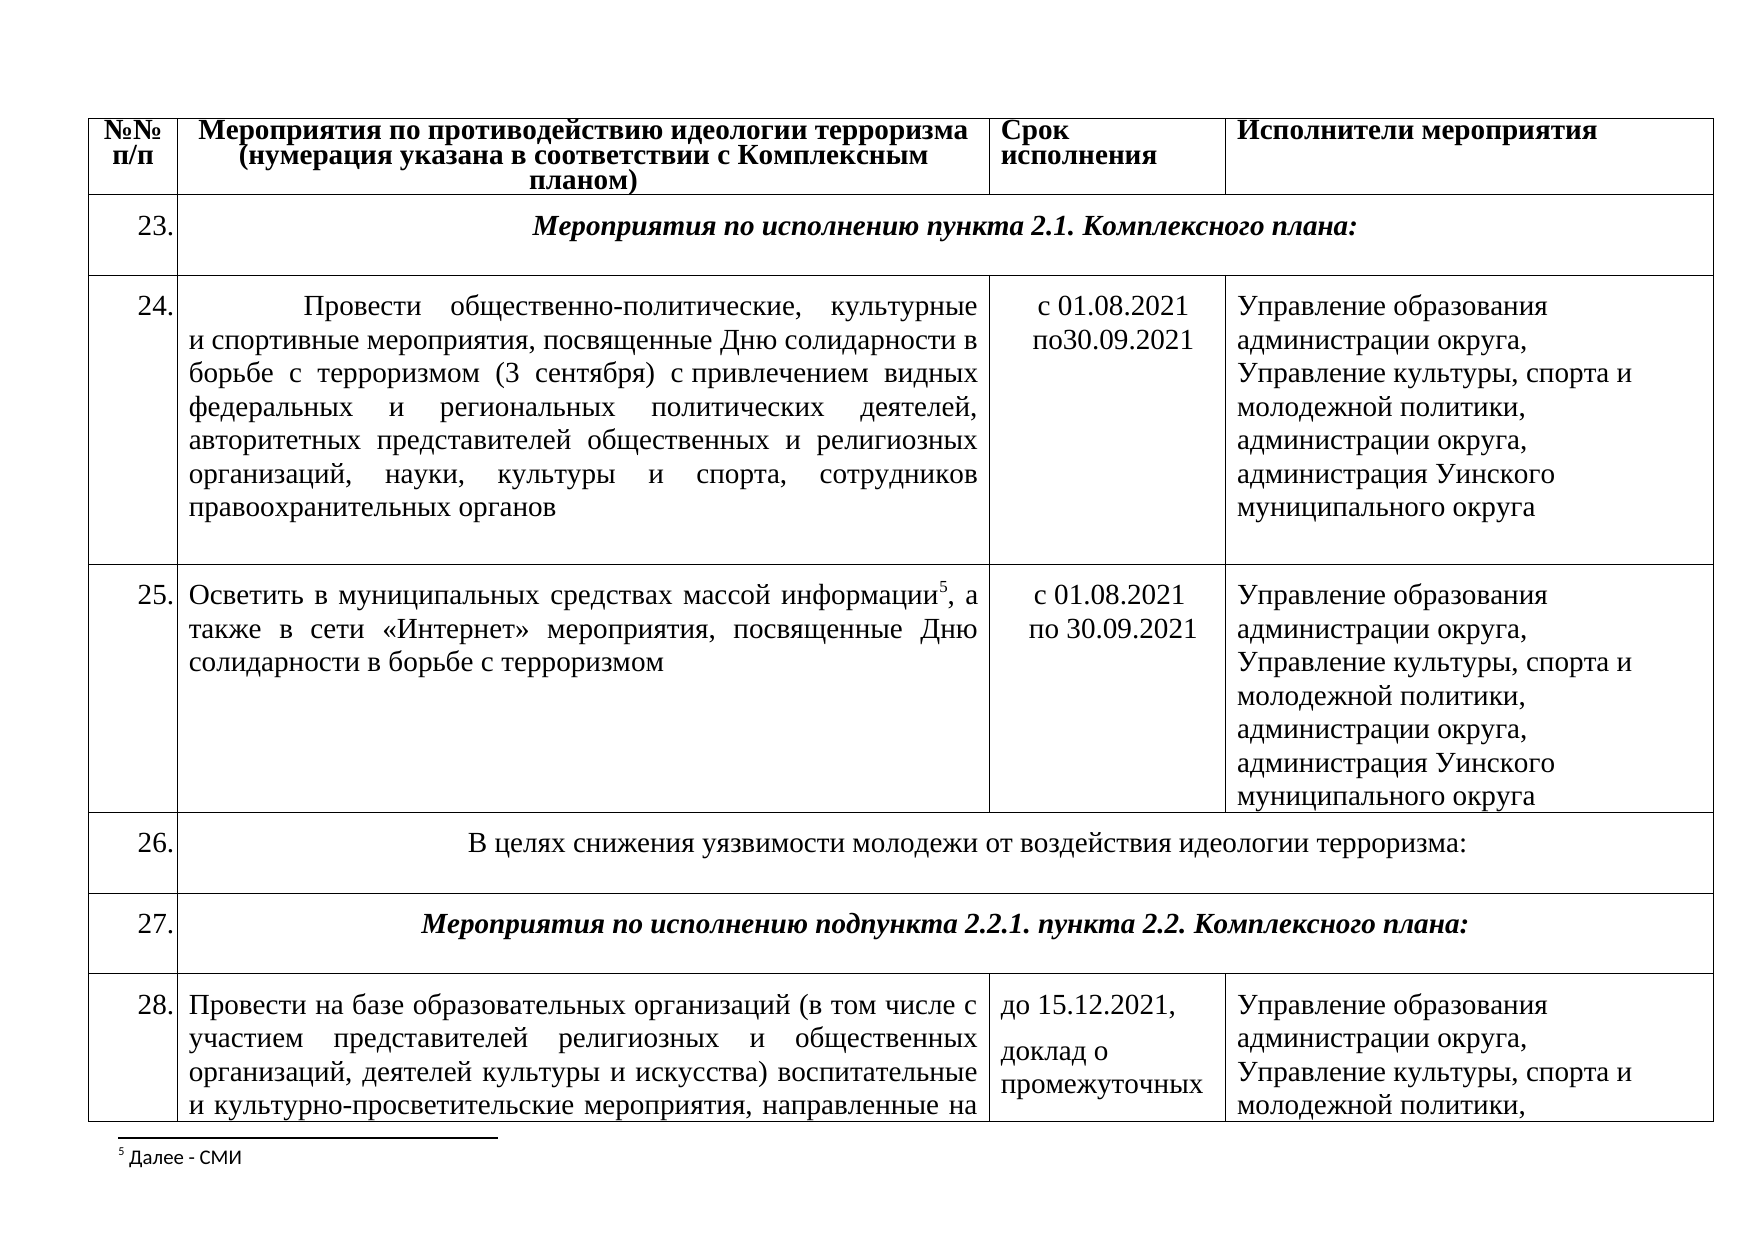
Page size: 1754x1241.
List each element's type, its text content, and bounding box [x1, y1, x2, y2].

table_cell [89, 276, 177, 564]
table_cell [89, 974, 177, 1121]
table_header Исполнители мероприятия [1226, 119, 1713, 194]
table_cell с 01.08.2021 по 30.09.2021 [990, 565, 1225, 812]
table_cell В целях снижения уязвимости молодежи от воздействия идеологии терроризма: [178, 813, 1713, 893]
table_header Мероприятия по противодействию идеологии терроризма (нумерация указана в соответствии с Комплексным планом) [178, 119, 989, 194]
table_header Срок исполнения [990, 119, 1225, 194]
table_cell Провести общественно-политические, культурные и спортивные мероприятия, посвященные Дню солидарности в борьбе с терроризмом (3 сентября) с привлечением видных федеральных и региональных политических деятелей, авторитетных представителей общественных и религиозных организаций, науки, культуры и спорта, сотрудников правоохранительных органов [178, 276, 989, 564]
table_cell Мероприятия по исполнению пункта 2.1. Комплексного плана: [178, 195, 1713, 275]
table_header №№ п/п [89, 119, 177, 194]
table_cell [89, 565, 177, 812]
table_cell Мероприятия по исполнению подпункта 2.2.1. пункта 2.2. Комплексного плана: [178, 894, 1713, 973]
table_cell [89, 894, 177, 973]
table_cell [89, 813, 177, 893]
table_cell с 01.08.2021 по30.09.2021 [990, 276, 1225, 564]
table_cell [89, 195, 177, 275]
table_cell Осветить в муниципальных средствах массой информации, а также в сети «Интернет» мероприятия, посвященные Дню солидарности в борьбе с терроризмом [178, 565, 989, 812]
table_cell до 15.12.2021, доклад о промежуточных результатах до 20.06.2021 [990, 974, 1225, 1121]
